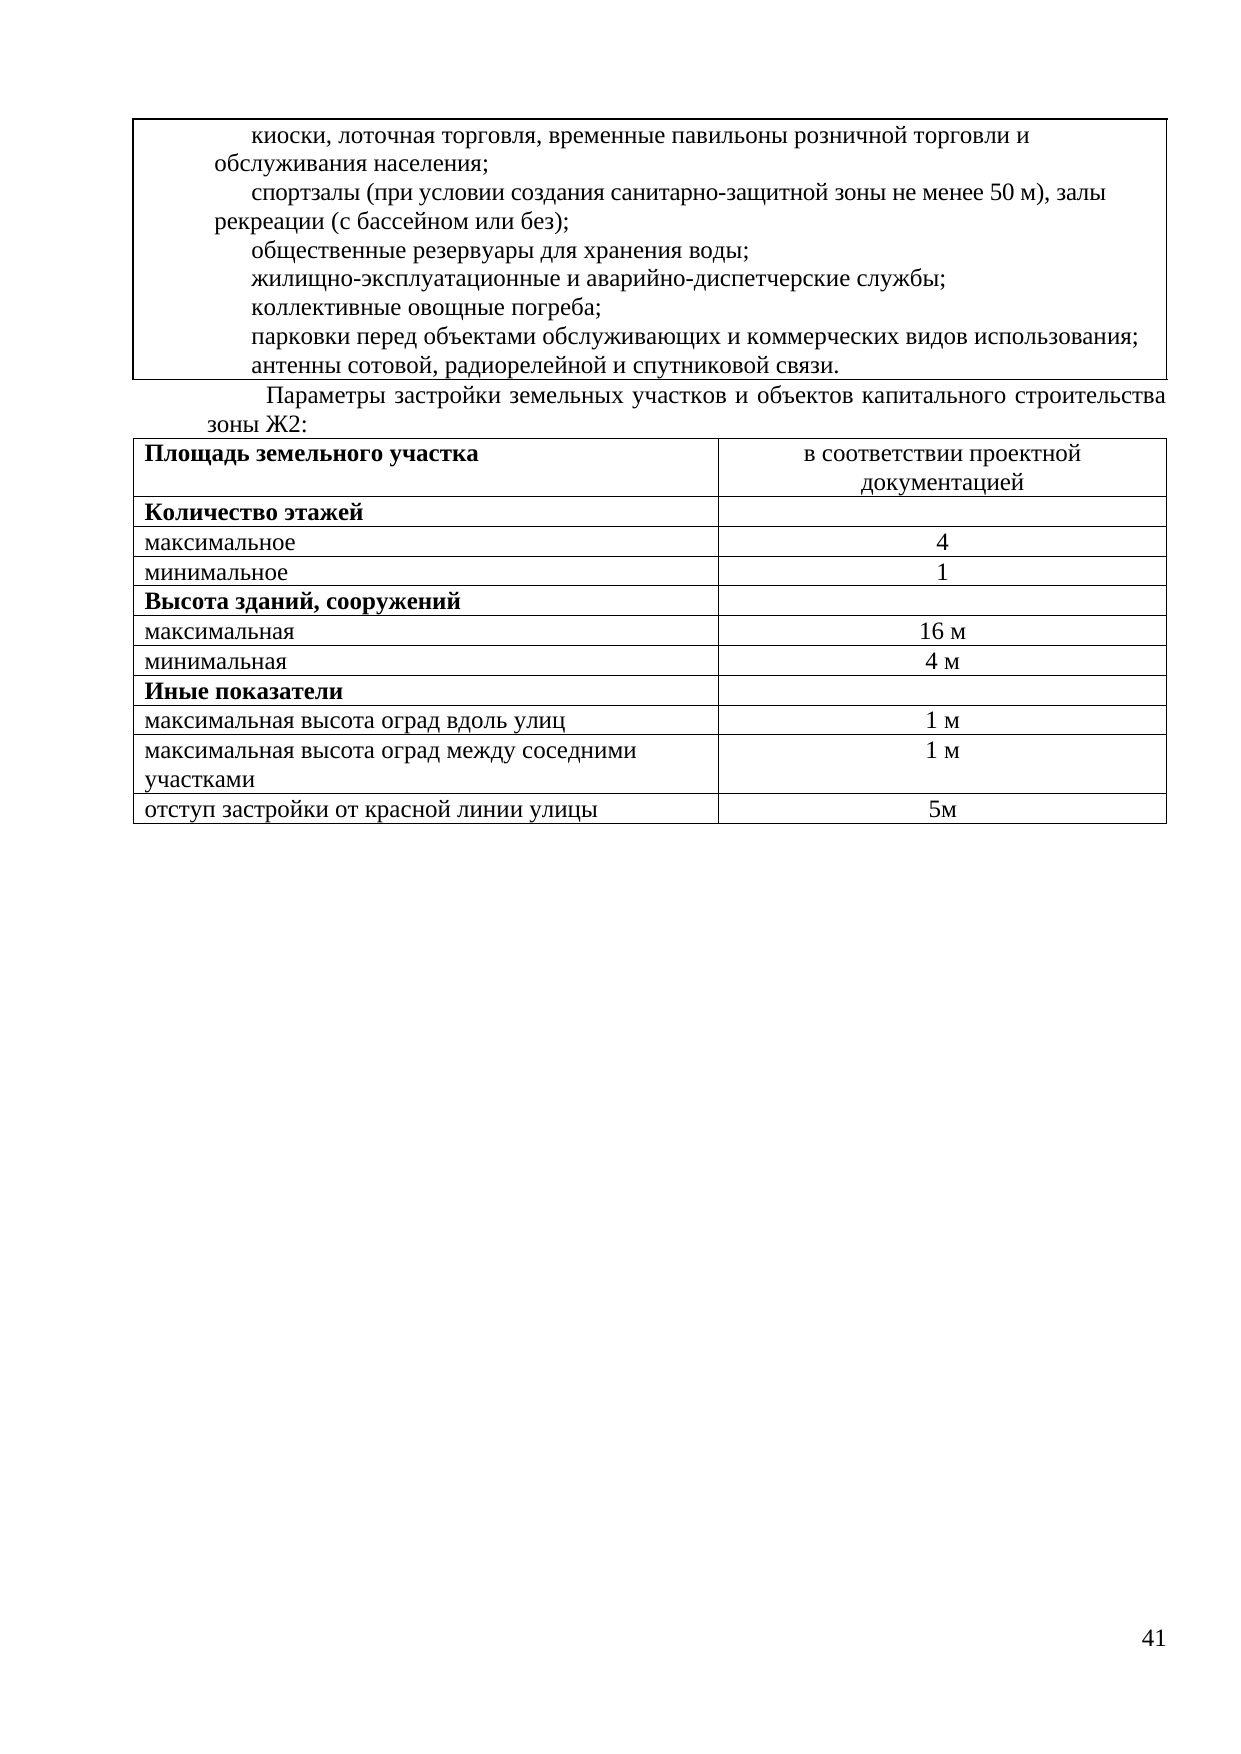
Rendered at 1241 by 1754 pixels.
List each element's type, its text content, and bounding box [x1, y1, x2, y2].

table_cell 1 м [719, 735, 1166, 793]
table_header Площадь земельного участка [134, 439, 718, 496]
table_header в соответствии проектной документацией [719, 439, 1166, 496]
table_cell минимальная [134, 646, 718, 675]
text Параметры застройки земельных участков и объектов капитального строительства зоны Ж2: [207, 380, 1167, 437]
table_cell максимальная высота оград вдоль улиц [134, 706, 718, 734]
table_cell 5м [719, 794, 1166, 823]
table_cell [719, 497, 1166, 526]
table_cell максимальная [134, 616, 718, 645]
table_cell максимальная высота оград между соседними участками [134, 735, 718, 793]
table_cell 1 м [719, 706, 1166, 734]
table_cell минимальное [134, 557, 718, 585]
table_cell максимальное [134, 527, 718, 556]
table_cell [719, 586, 1166, 615]
table_cell Иные показатели [134, 676, 718, 704]
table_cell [134, 120, 1166, 378]
table_cell [719, 676, 1166, 704]
table_cell 4 м [719, 646, 1166, 675]
table_cell Высота зданий, сооружений [134, 586, 718, 615]
table_cell 4 [719, 527, 1166, 556]
table_cell отступ застройки от красной линии улицы [134, 794, 718, 823]
table_cell 16 м [719, 616, 1166, 645]
table_cell 1 [719, 557, 1166, 585]
table_cell Количество этажей [134, 497, 718, 526]
